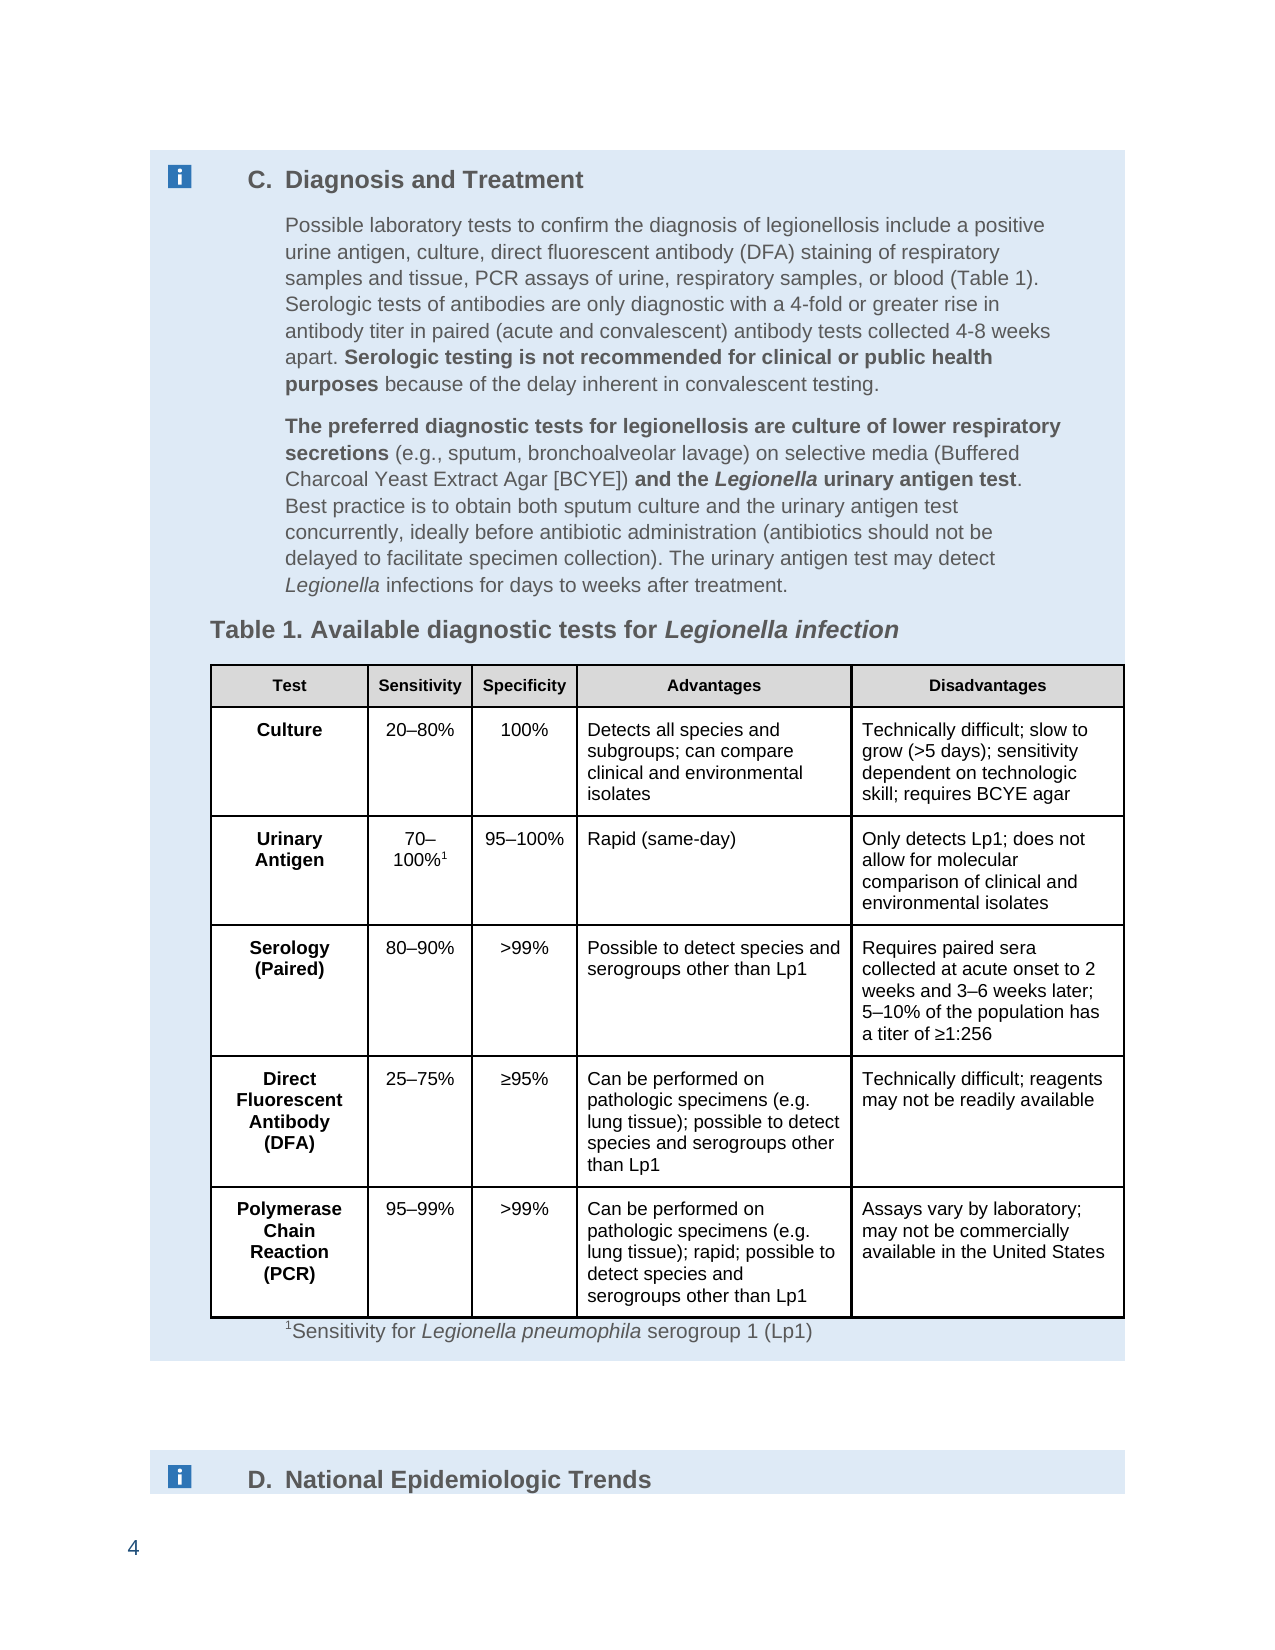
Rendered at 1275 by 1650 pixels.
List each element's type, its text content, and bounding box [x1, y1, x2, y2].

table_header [210, 1450, 1125, 1494]
table_header [150, 1450, 210, 1494]
table_header Diagnosis and Treatment Possible laboratory tests to confirm the diagnosis of legionellosis include a positive urine antigen, culture, direct fluorescent antibody (DFA) staining of respiratory samples and tissue, PCR assays of urine, respiratory samples, or blood (Table 1). Serologic tests of antibodies are only diagnostic with a 4-fold or greater rise in antibody titer in paired (acute and convalescent) antibody tests collected 4-8 weeks apart. Serologic testing is not recommended for clinical or public health purposes because of the delay inherent in convalescent testing. The preferred diagnostic tests for legionellosis are culture of lower respiratory secretions (e.g., sputum, bronchoalveolar lavage) on selective media (Buffered Charcoal Yeast Extract Agar [BCYE]) and the Legionella urinary antigen test. Best practice is to obtain both sputum culture and the urinary antigen test concurrently, ideally before antibiotic administration (antibiotics should not be delayed to facilitate specimen collection). The urinary antigen test may detect Legionella infections for days to weeks after treatment. Table 1. Available diagnostic tests for Legionella infection 1Sensitivity for Legionella pneumophila serogroup 1 (Lp1) [210, 150, 1125, 664]
table_header [150, 150, 210, 1361]
